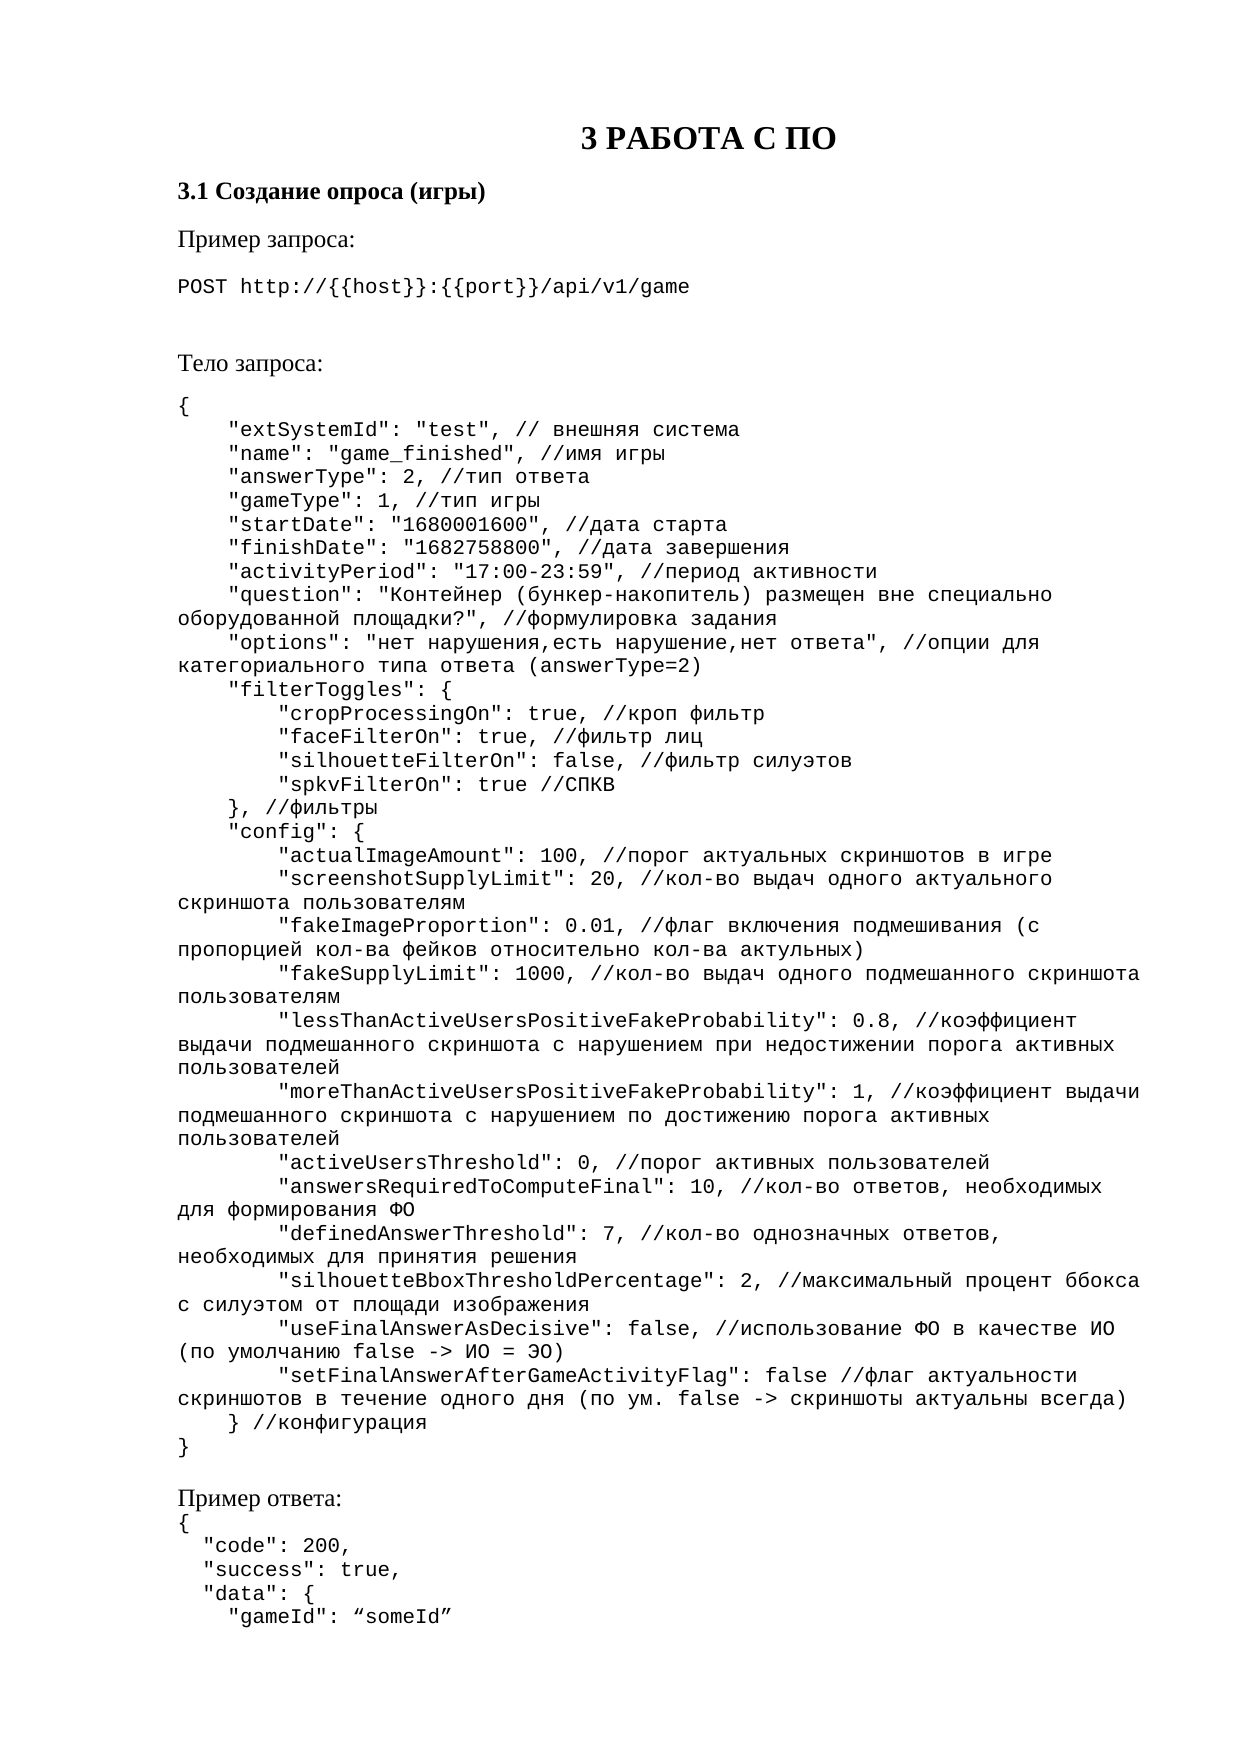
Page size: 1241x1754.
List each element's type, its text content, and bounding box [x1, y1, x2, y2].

text "gameId": “someId” [177, 1606, 1152, 1630]
text { [177, 395, 1152, 419]
text 3.1 Создание опроса (игры) [177, 176, 1152, 205]
text "lessThanActiveUsersPositiveFakeProbability": 0.8, //коэффициент выдачи подмешанного скриншота с нарушением при недостижении порога активных пользователей [177, 1010, 1152, 1081]
text "fakeSupplyLimit": 1000, //кол-во выдач одного подмешанного скриншота пользователям [177, 963, 1152, 1010]
text "data": { [177, 1583, 1152, 1606]
text "definedAnswerThreshold": 7, //кол-во однозначных ответов, необходимых для принятия решения [177, 1223, 1152, 1270]
text Пример запроса: [177, 224, 1152, 253]
text "gameType": 1, //тип игры [177, 490, 1152, 513]
text "answersRequiredToComputeFinal": 10, //кол-во ответов, необходимых для формирования ФО [177, 1176, 1152, 1223]
text "silhouetteFilterOn": false, //фильтр силуэтов [177, 750, 1152, 774]
text "activityPeriod": "17:00-23:59", //период активности [177, 561, 1152, 584]
text Тело запроса: [177, 348, 1152, 376]
text "screenshotSupplyLimit": 20, //кол-во выдач одного актуального скриншота пользователям [177, 868, 1152, 916]
text "activeUsersThreshold": 0, //порог активных пользователей [177, 1152, 1152, 1176]
text "filterToggles": { [177, 679, 1152, 703]
text "faceFilterOn": true, //фильтр лиц [177, 726, 1152, 750]
text Пример ответа: [177, 1483, 1152, 1512]
text "extSystemId": "test", // внешняя система [177, 419, 1152, 443]
text "answerType": 2, //тип ответа [177, 466, 1152, 490]
text }, //фильтры [177, 797, 1152, 821]
text "success": true, [177, 1559, 1152, 1583]
text { [177, 1512, 1152, 1535]
text 3 РАБОТА С ПО [177, 118, 1152, 156]
text } [177, 1436, 1152, 1459]
text "cropProcessingOn": true, //кроп фильтр [177, 703, 1152, 726]
text "moreThanActiveUsersPositiveFakeProbability": 1, //коэффициент выдачи подмешанного скриншота с нарушением по достижению порога активных пользователей [177, 1081, 1152, 1152]
text "fakeImageProportion": 0.01, //флаг включения подмешивания (с пропорцией кол-ва фейков относительно кол-ва актульных) [177, 916, 1152, 963]
text "config": { [177, 821, 1152, 844]
text "question": "Контейнер (бункер-накопитель) размещен вне специально оборудованной площадки?", //формулировка задания [177, 584, 1152, 632]
text "startDate": "1680001600", //дата старта [177, 513, 1152, 537]
text "actualImageAmount": 100, //порог актуальных скриншотов в игре [177, 844, 1152, 868]
text "useFinalAnswerAsDecisive": false, //использование ФО в качестве ИО (по умолчанию false -> ИО = ЭО) [177, 1317, 1152, 1365]
text POST http://{{host}}:{{port}}/api/v1/game [177, 276, 1152, 300]
text "name": "game_finished", //имя игры [177, 443, 1152, 466]
text "options": "нет нарушения,есть нарушение,нет ответа", //опции для категориального типа ответа (answerType=2) [177, 632, 1152, 679]
text "silhouetteBboxThresholdPercentage": 2, //максимальный процент ббокса с силуэтом от площади изображения [177, 1270, 1152, 1317]
text "code": 200, [177, 1535, 1152, 1559]
text "spkvFilterOn": true //СПКВ [177, 774, 1152, 797]
text } //конфигурация [177, 1412, 1152, 1436]
text "setFinalAnswerAfterGameActivityFlag": false //флаг актуальности скриншотов в течение одного дня (по ум. false -> скриншоты актуальны всегда) [177, 1365, 1152, 1412]
text "finishDate": "1682758800", //дата завершения [177, 537, 1152, 561]
